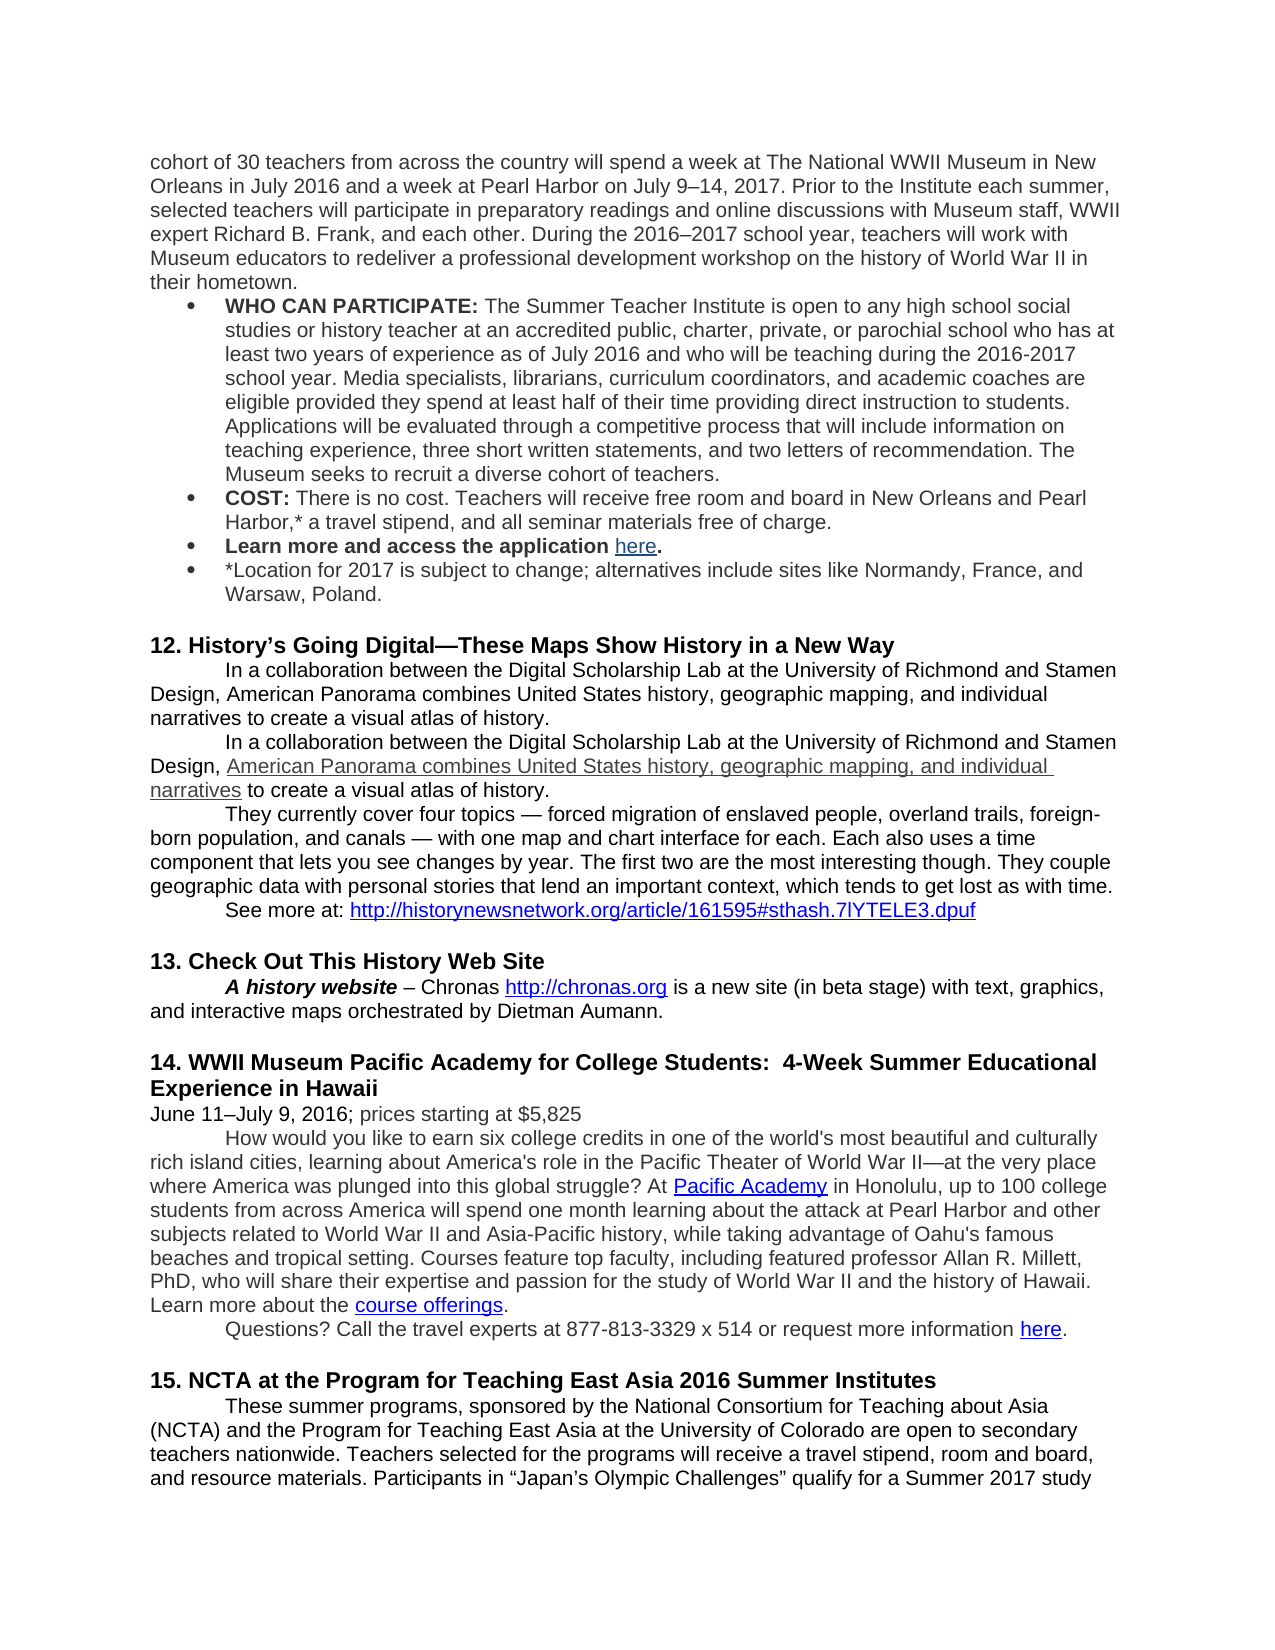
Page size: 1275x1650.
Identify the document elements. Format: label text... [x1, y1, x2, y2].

list Learn more and access the application here. [187, 533, 1125, 558]
list *Location for 2017 is subject to change; alternatives include sites like Normandy, France, and Warsaw, Poland. [187, 558, 1125, 606]
text Learn more about the course offerings. [150, 1293, 1125, 1317]
subtitle 13. Check Out This History Web Site [150, 948, 1125, 974]
text June 11–July 9, 2016; prices starting at $5,825 [150, 1102, 1125, 1126]
text Questions? Call the travel experts at 877-813-3329 x 514 or request more information here. [150, 1317, 1125, 1341]
text In a collaboration between the Digital Scholarship Lab at the University of Richmond and Stamen Design, American Panorama combines United States history, geographic mapping, and individual narratives to create a visual atlas of history. [150, 658, 1125, 730]
subtitle 12. History’s Going Digital—These Maps Show History in a New Way [150, 632, 1125, 658]
subtitle 15. NCTA at the Program for Teaching East Asia 2016 Summer Institutes [150, 1367, 1125, 1394]
text See more at: http://historynewsnetwork.org/article/161595#sthash.7lYTELE3.dpuf [150, 898, 1125, 922]
subtitle 14. WWII Museum Pacific Academy for College Students: 4-Week Summer Educational Experience in Hawaii [150, 1049, 1125, 1102]
list COST: There is no cost. Teachers will receive free room and board in New Orleans and Pearl Harbor,* a travel stipend, and all seminar materials free of charge. [187, 486, 1125, 533]
list WHO CAN PARTICIPATE: The Summer Teacher Institute is open to any high school social studies or history teacher at an accredited public, charter, private, or parochial school who has at least two years of experience as of July 2016 and who will be teaching during the 2016-2017 school year. Media specialists, librarians, curriculum coordinators, and academic coaches are eligible provided they spend at least half of their time providing direct instruction to students. Applications will be evaluated through a competitive process that will include information on teaching experience, three short written statements, and two letters of recommendation. The Museum seeks to recruit a diverse cohort of teachers. [187, 294, 1125, 486]
text In a collaboration between the Digital Scholarship Lab at the University of Richmond and Stamen Design, American Panorama combines United States history, geographic mapping, and individual narratives to create a visual atlas of history. [150, 730, 1125, 802]
text How would you like to earn six college credits in one of the world's most beautiful and culturally rich island cities, learning about America's role in the Pacific Theater of World War II—at the very place where America was plunged into this global struggle? At Pacific Academy in Honolulu, up to 100 college students from across America will spend one month learning about the attack at Pearl Harbor and other subjects related to World War II and Asia-Pacific history, while taking advantage of Oahu's famous beaches and tropical setting. Courses feature top faculty, including featured professor Allan R. Millett, PhD, who will share their expertise and passion for the study of World War II and the history of Hawaii. [150, 1126, 1125, 1293]
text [150, 1394, 1125, 1490]
text They currently cover four topics — forced migration of enslaved people, overland trails, foreign-born population, and canals — with one map and chart interface for each. Each also uses a time component that lets you see changes by year. The first two are the most interesting though. They couple geographic data with personal stories that lend an important context, which tends to get lost as with time. [150, 802, 1125, 898]
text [150, 150, 1125, 294]
text A history website – Chronas http://chronas.org is a new site (in beta stage) with text, graphics, and interactive maps orchestrated by Dietman Aumann. [150, 974, 1125, 1022]
